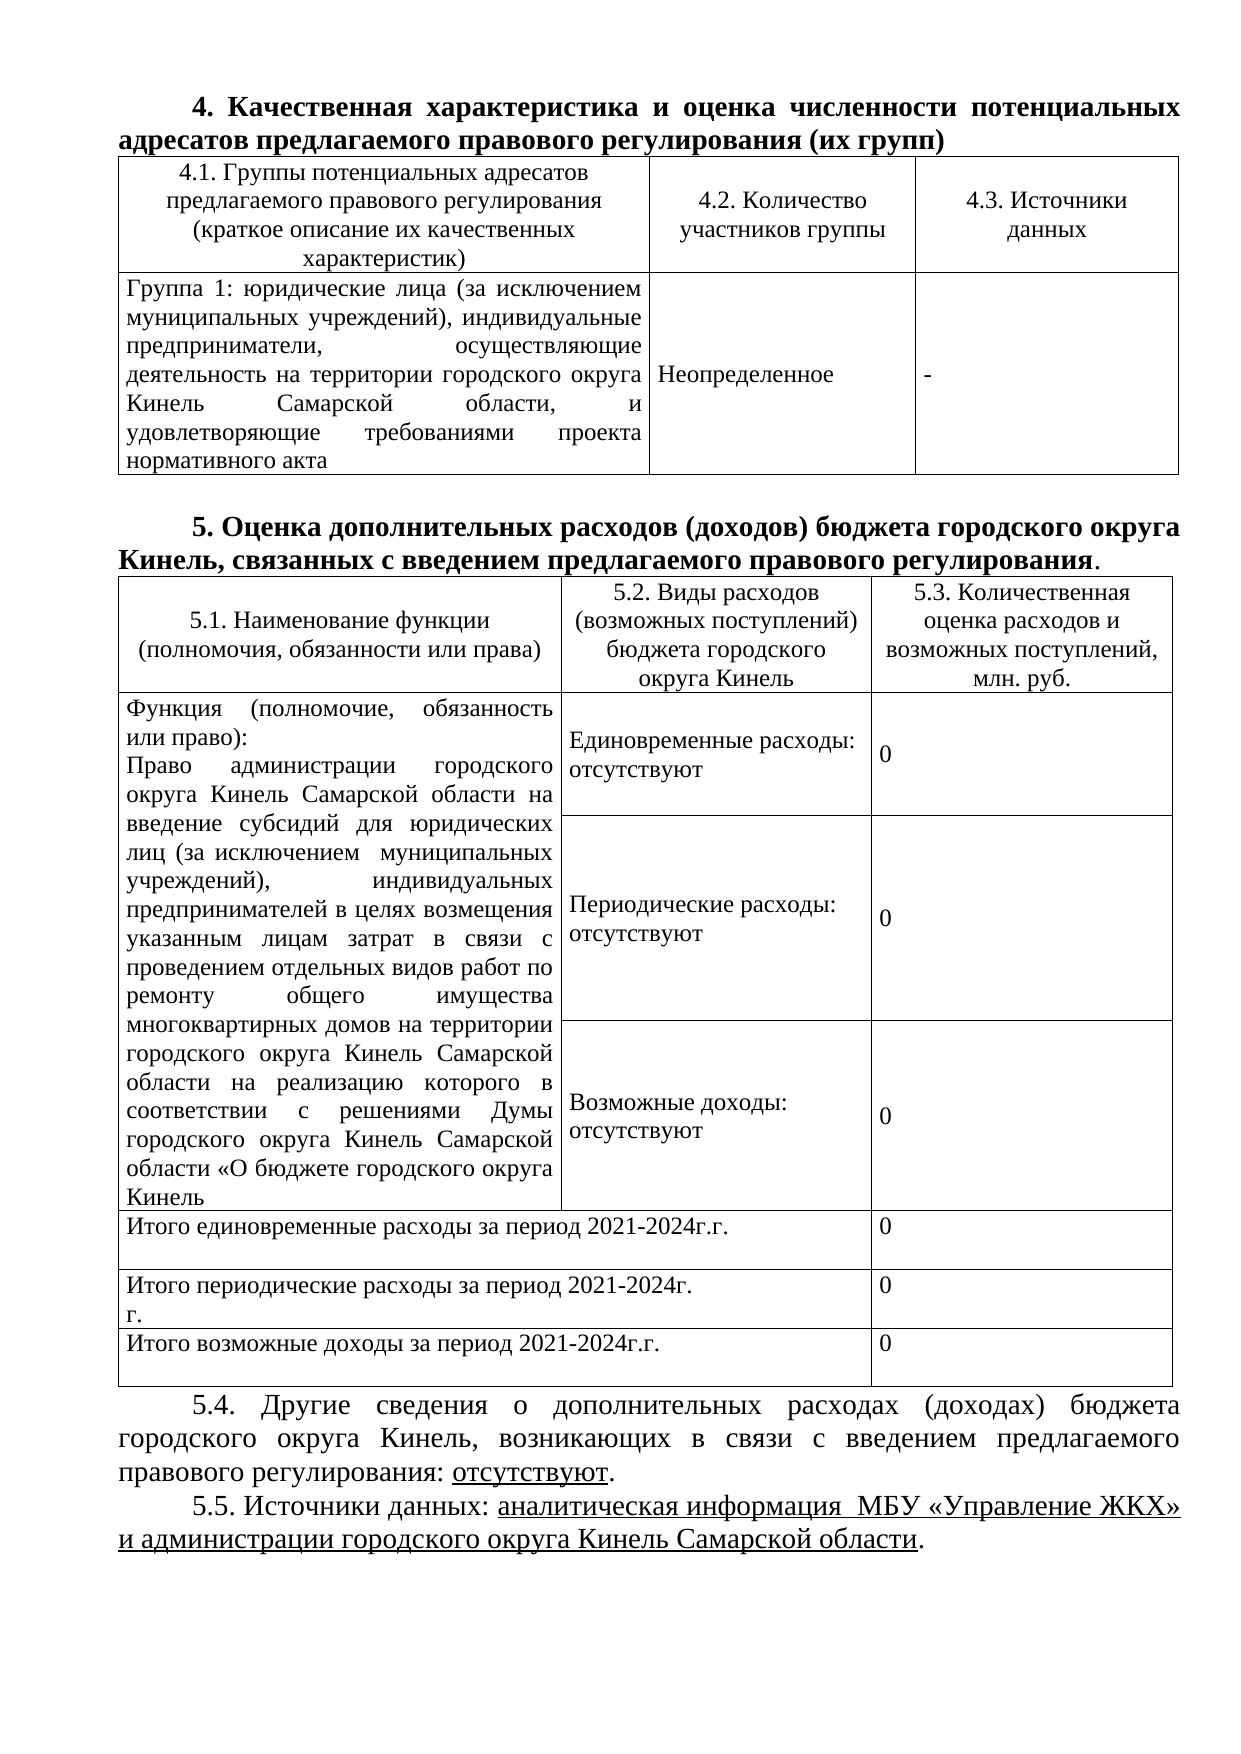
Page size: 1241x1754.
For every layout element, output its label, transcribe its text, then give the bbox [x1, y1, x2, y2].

text 5.4. Другие сведения о дополнительных расходах (доходах) бюджета городского округа Кинель, возникающих в связи с введением предлагаемого правового регулирования: отсутствуют. [118, 1387, 1181, 1488]
table_cell 0 [872, 1021, 1172, 1210]
table_cell 0 [872, 1211, 1172, 1269]
table_cell Итого возможные доходы за период 2021-2024г.г. [119, 1329, 871, 1386]
table_cell Функция (полномочие, обязанность или право): Право администрации городского округа Кинель Самарской области на введение субсидий для юридических лиц (за исключением муниципальных учреждений), индивидуальных предпринимателей в целях возмещения указанным лицам затрат в связи с проведением отдельных видов работ по ремонту общего имущества многоквартирных домов на территории городского округа Кинель Самарской области на реализацию которого в соответствии с решениями Думы городского округа Кинель Самарской области «О бюджете городского округа Кинель [119, 693, 561, 1210]
table_cell Итого единовременные расходы за период 2021-2024г.г. [119, 1211, 871, 1269]
text 5. Оценка дополнительных расходов (доходов) бюджета городского округа Кинель, связанных с введением предлагаемого правового регулирования. [118, 509, 1181, 576]
table_cell Периодические расходы: отсутствуют [562, 816, 871, 1020]
table_cell Неопределенное [650, 273, 915, 474]
table_header 4.2. Количество участников группы [650, 157, 915, 272]
text 5.5. Источники данных: аналитическая информация МБУ «Управление ЖКХ» и администрации городского округа Кинель Самарской области. [118, 1488, 1181, 1555]
table_cell Возможные доходы: отсутствуют [562, 1021, 871, 1210]
table_header 5.1. Наименование функции (полномочия, обязанности или права) [119, 577, 561, 692]
table_header 5.3. Количественная оценка расходов и возможных поступлений, млн. руб. [872, 577, 1172, 692]
table_header 4.3. Источники данных [916, 157, 1178, 272]
table_cell 0 [872, 693, 1172, 814]
table_cell Итого периодические расходы за период 2021-2024г. г. [119, 1270, 871, 1327]
table_cell 0 [872, 816, 1172, 1020]
table_cell Единовременные расходы: отсутствуют [562, 693, 871, 814]
text 4. Качественная характеристика и оценка численности потенциальных адресатов предлагаемого правового регулирования (их групп) [118, 89, 1181, 156]
table_header 4.1. Группы потенциальных адресатов предлагаемого правового регулирования (краткое описание их качественных характеристик) [119, 157, 649, 272]
table_cell - [916, 273, 1178, 474]
table_header 5.2. Виды расходов (возможных поступлений) бюджета городского округа Кинель [562, 577, 871, 692]
table_cell Группа 1: юридические лица (за исключением муниципальных учреждений), индивидуальные предприниматели, осуществляющие деятельность на территории городского округа Кинель Самарской области, и удовлетворяющие требованиями проекта нормативного акта [119, 273, 649, 474]
table_cell 0 [872, 1329, 1172, 1386]
table_cell 0 [872, 1270, 1172, 1327]
